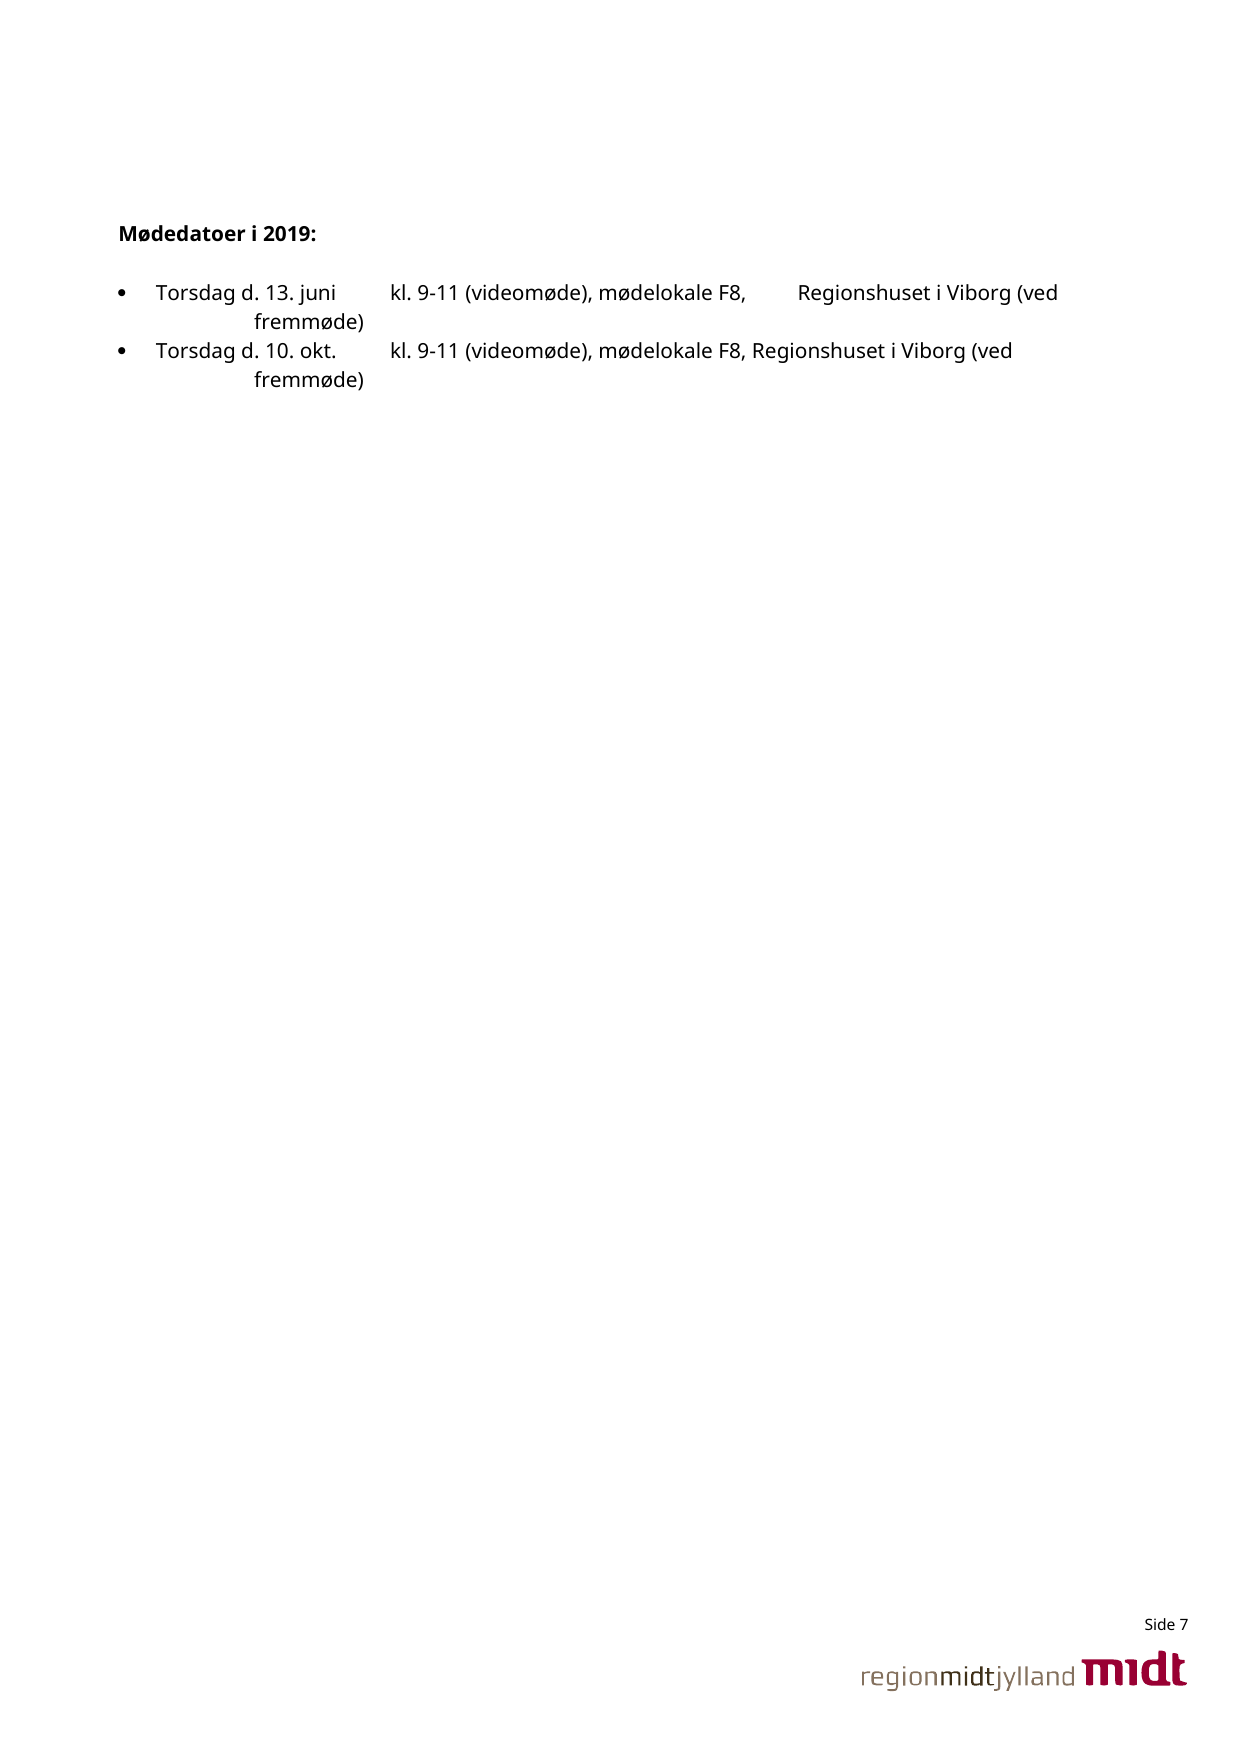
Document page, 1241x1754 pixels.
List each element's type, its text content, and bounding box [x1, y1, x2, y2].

text Mødedatoer i 2019: [118, 218, 1122, 248]
list Torsdag d. 10. okt. kl. 9-11 (videomøde), mødelokale F8, Regionshuset i Viborg (ved fremmøde) [118, 335, 1122, 393]
list Torsdag d. 13. juni kl. 9-11 (videomøde), mødelokale F8, Regionshuset i Viborg (ved fremmøde) [118, 277, 1122, 335]
